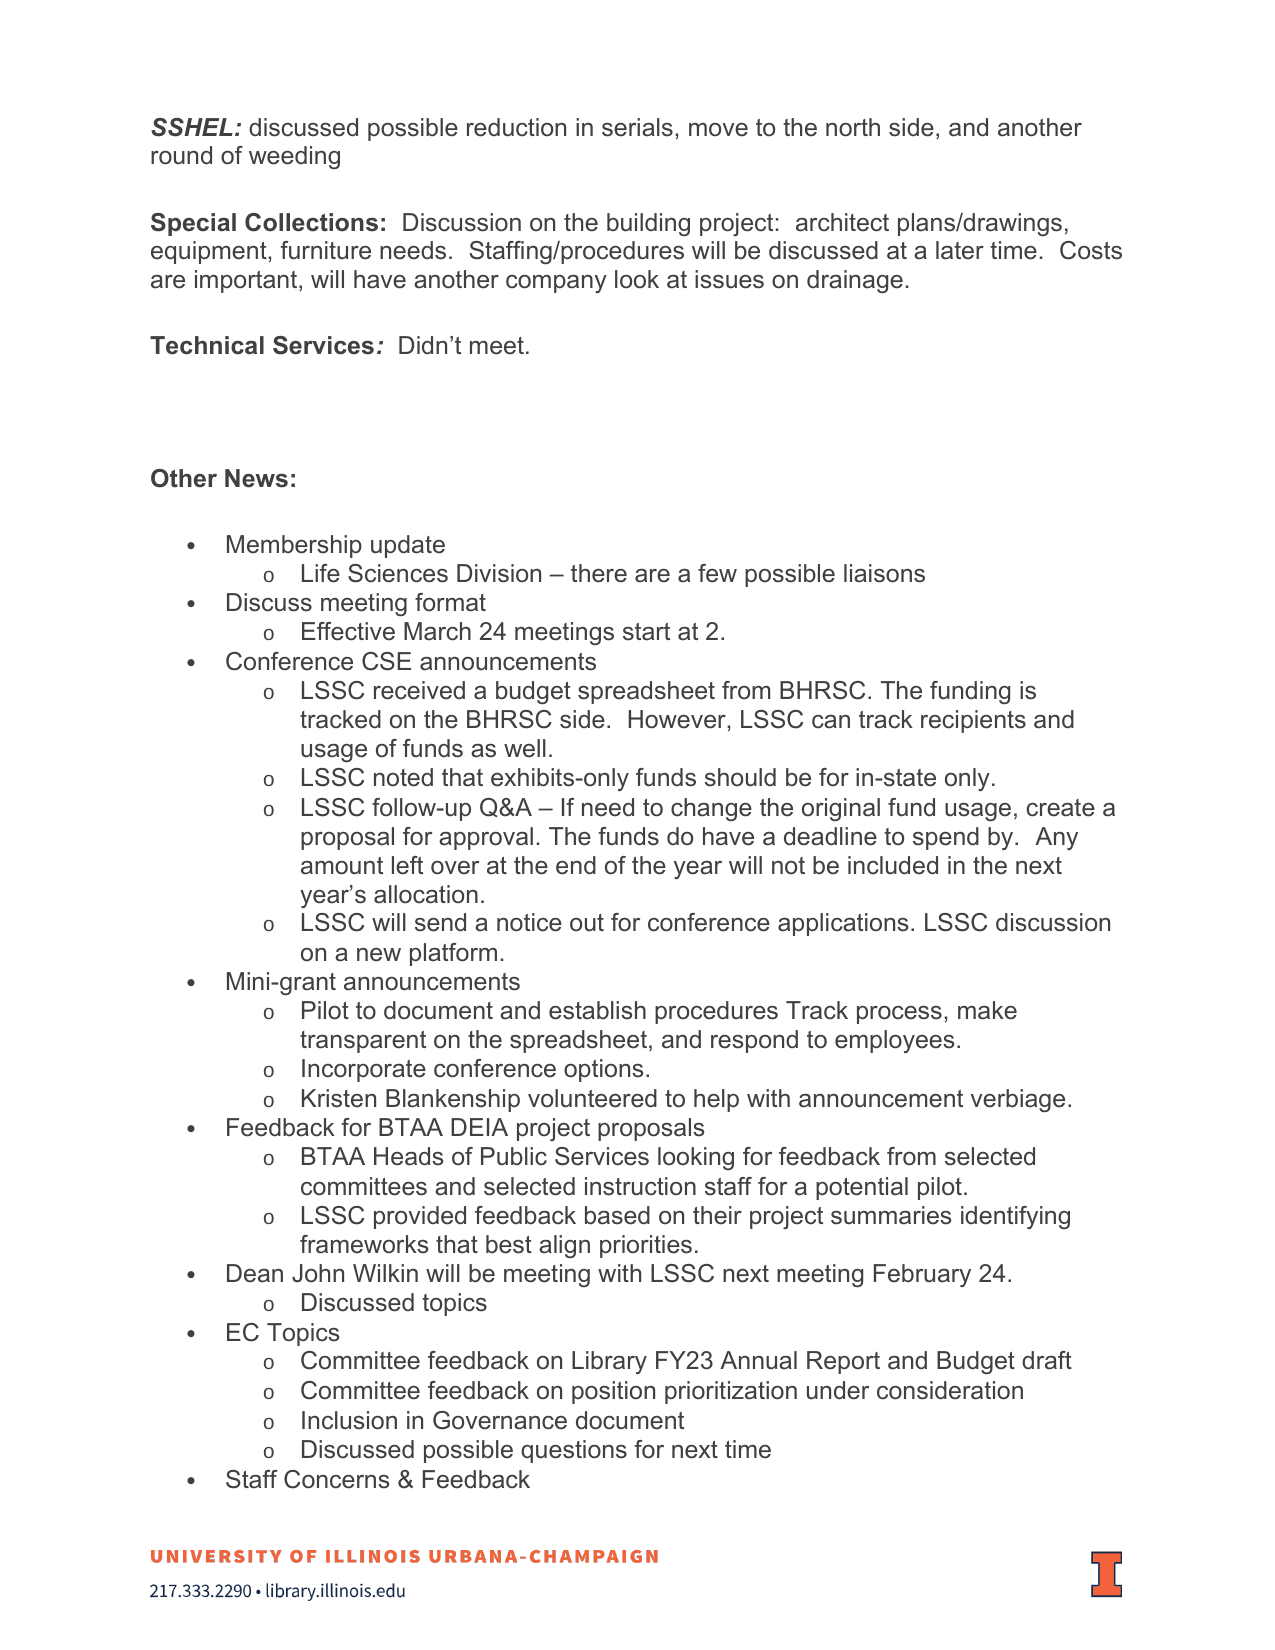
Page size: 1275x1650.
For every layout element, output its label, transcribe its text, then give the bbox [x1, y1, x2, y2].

list Conference CSE announcements [187, 647, 1125, 676]
list LSSC received a budget spreadsheet from BHRSC. The funding is tracked on the BHRSC side. However, LSSC can track recipients and usage of funds as well. [262, 676, 1125, 763]
list Committee feedback on Library FY23 Annual Report and Budget draft [262, 1346, 1125, 1376]
picture [150, 1517, 1122, 1601]
list EC Topics [187, 1317, 1125, 1346]
text SSHEL: discussed possible reduction in serials, move to the north side, and another round of weeding [150, 112, 1125, 170]
list Effective March 24 meetings start at 2. [262, 617, 1125, 647]
list Committee feedback on position prioritization under consideration [262, 1376, 1125, 1406]
list Life Sciences Division – there are a few possible liaisons [262, 559, 1125, 588]
list LSSC will send a notice out for conference applications. LSSC discussion on a new platform. [262, 908, 1125, 967]
list LSSC noted that exhibits-only funds should be for in-state only. [262, 763, 1125, 792]
text Other News: [150, 464, 1125, 492]
list Feedback for BTAA DEIA project proposals [187, 1113, 1125, 1142]
list Mini-grant announcements [187, 967, 1125, 996]
list Discuss meeting format [187, 588, 1125, 617]
list Staff Concerns & Feedback [187, 1465, 1125, 1494]
list Discussed topics [262, 1288, 1125, 1317]
text Special Collections: Discussion on the building project: architect plans/drawings, equipment, furniture needs. Staffing/procedures will be discussed at a later time. Costs are important, will have another company look at issues on drainage. [150, 207, 1125, 294]
list BTAA Heads of Public Services looking for feedback from selected committees and selected instruction staff for a potential pilot. [262, 1142, 1125, 1201]
text Technical Services: Didn’t meet. [150, 331, 1125, 360]
list Inclusion in Governance document [262, 1406, 1125, 1435]
list Dean John Wilkin will be meeting with LSSC next meeting February 24. [187, 1259, 1125, 1288]
list Incorporate conference options. [262, 1054, 1125, 1084]
list Kristen Blankenship volunteered to help with announcement verbiage. [262, 1084, 1125, 1113]
list LSSC provided feedback based on their project summaries identifying frameworks that best align priorities. [262, 1201, 1125, 1259]
list LSSC follow-up Q&A – If need to change the original fund usage, create a proposal for approval. The funds do have a deadline to spend by. Any amount left over at the end of the year will not be included in the next year’s allocation. [262, 792, 1125, 908]
list Membership update [187, 530, 1125, 559]
list Discussed possible questions for next time [262, 1435, 1125, 1465]
list Pilot to document and establish procedures Track process, make transparent on the spreadsheet, and respond to employees. [262, 996, 1125, 1054]
